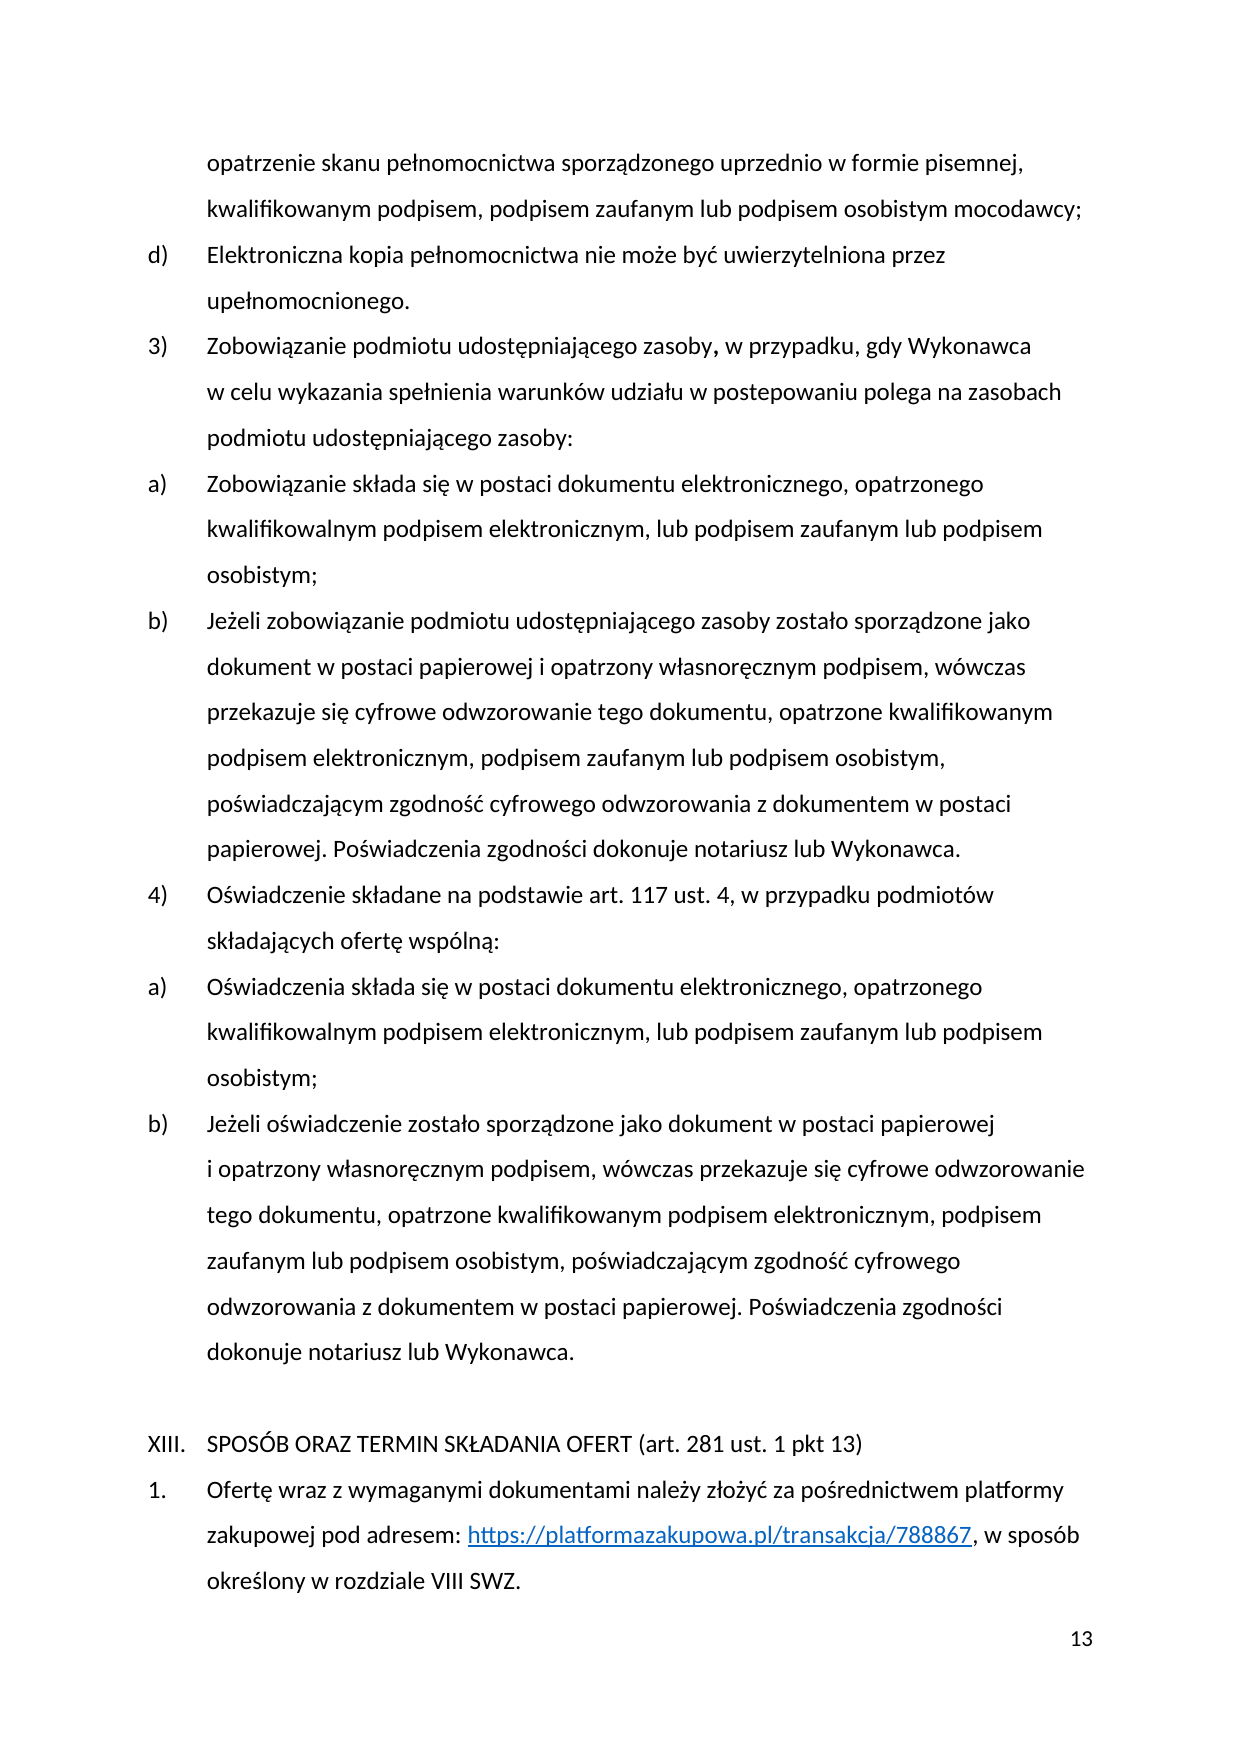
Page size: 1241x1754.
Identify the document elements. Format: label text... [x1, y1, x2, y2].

list Jeżeli zobowiązanie podmiotu udostępniającego zasoby zostało sporządzone jako dokument w postaci papierowej i opatrzony własnoręcznym podpisem, wówczas przekazuje się cyfrowe odwzorowanie tego dokumentu, opatrzone kwalifikowanym podpisem elektronicznym, podpisem zaufanym lub podpisem osobistym, poświadczającym zgodność cyfrowego odwzorowania z dokumentem w postaci papierowej. Poświadczenia zgodności dokonuje notariusz lub Wykonawca. [148, 605, 1093, 864]
list Jeżeli oświadczenie zostało sporządzone jako dokument w postaci papierowej i opatrzony własnoręcznym podpisem, wówczas przekazuje się cyfrowe odwzorowanie tego dokumentu, opatrzone kwalifikowanym podpisem elektronicznym, podpisem zaufanym lub podpisem osobistym, poświadczającym zgodność cyfrowego odwzorowania z dokumentem w postaci papierowej. Poświadczenia zgodności dokonuje notariusz lub Wykonawca. [148, 1108, 1093, 1367]
list SPOSÓB ORAZ TERMIN SKŁADANIA OFERT (art. 281 ust. 1 pkt 13) [148, 1428, 1093, 1458]
list Zobowiązanie składa się w postaci dokumentu elektronicznego, opatrzonego kwalifikowalnym podpisem elektronicznym, lub podpisem zaufanym lub podpisem osobistym; [148, 468, 1093, 590]
list Elektroniczna kopia pełnomocnictwa nie może być uwierzytelniona przez upełnomocnionego. [148, 239, 1093, 315]
list Oświadczenia składa się w postaci dokumentu elektronicznego, opatrzonego kwalifikowalnym podpisem elektronicznym, lub podpisem zaufanym lub podpisem osobistym; [148, 971, 1093, 1093]
list Ofertę wraz z wymaganymi dokumentami należy złożyć za pośrednictwem platformy zakupowej pod adresem: https://platformazakupowa.pl/transakcja/788867, w sposób określony w rozdziale VIII SWZ. [148, 1474, 1093, 1596]
list Oświadczenie składane na podstawie art. 117 ust. 4, w przypadku podmiotów składających ofertę wspólną: [148, 879, 1093, 956]
list Zobowiązanie podmiotu udostępniającego zasoby, w przypadku, gdy Wykonawca w celu wykazania spełnienia warunków udziału w postepowaniu polega na zasobach podmiotu udostępniającego zasoby: [148, 331, 1093, 452]
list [148, 148, 1093, 224]
